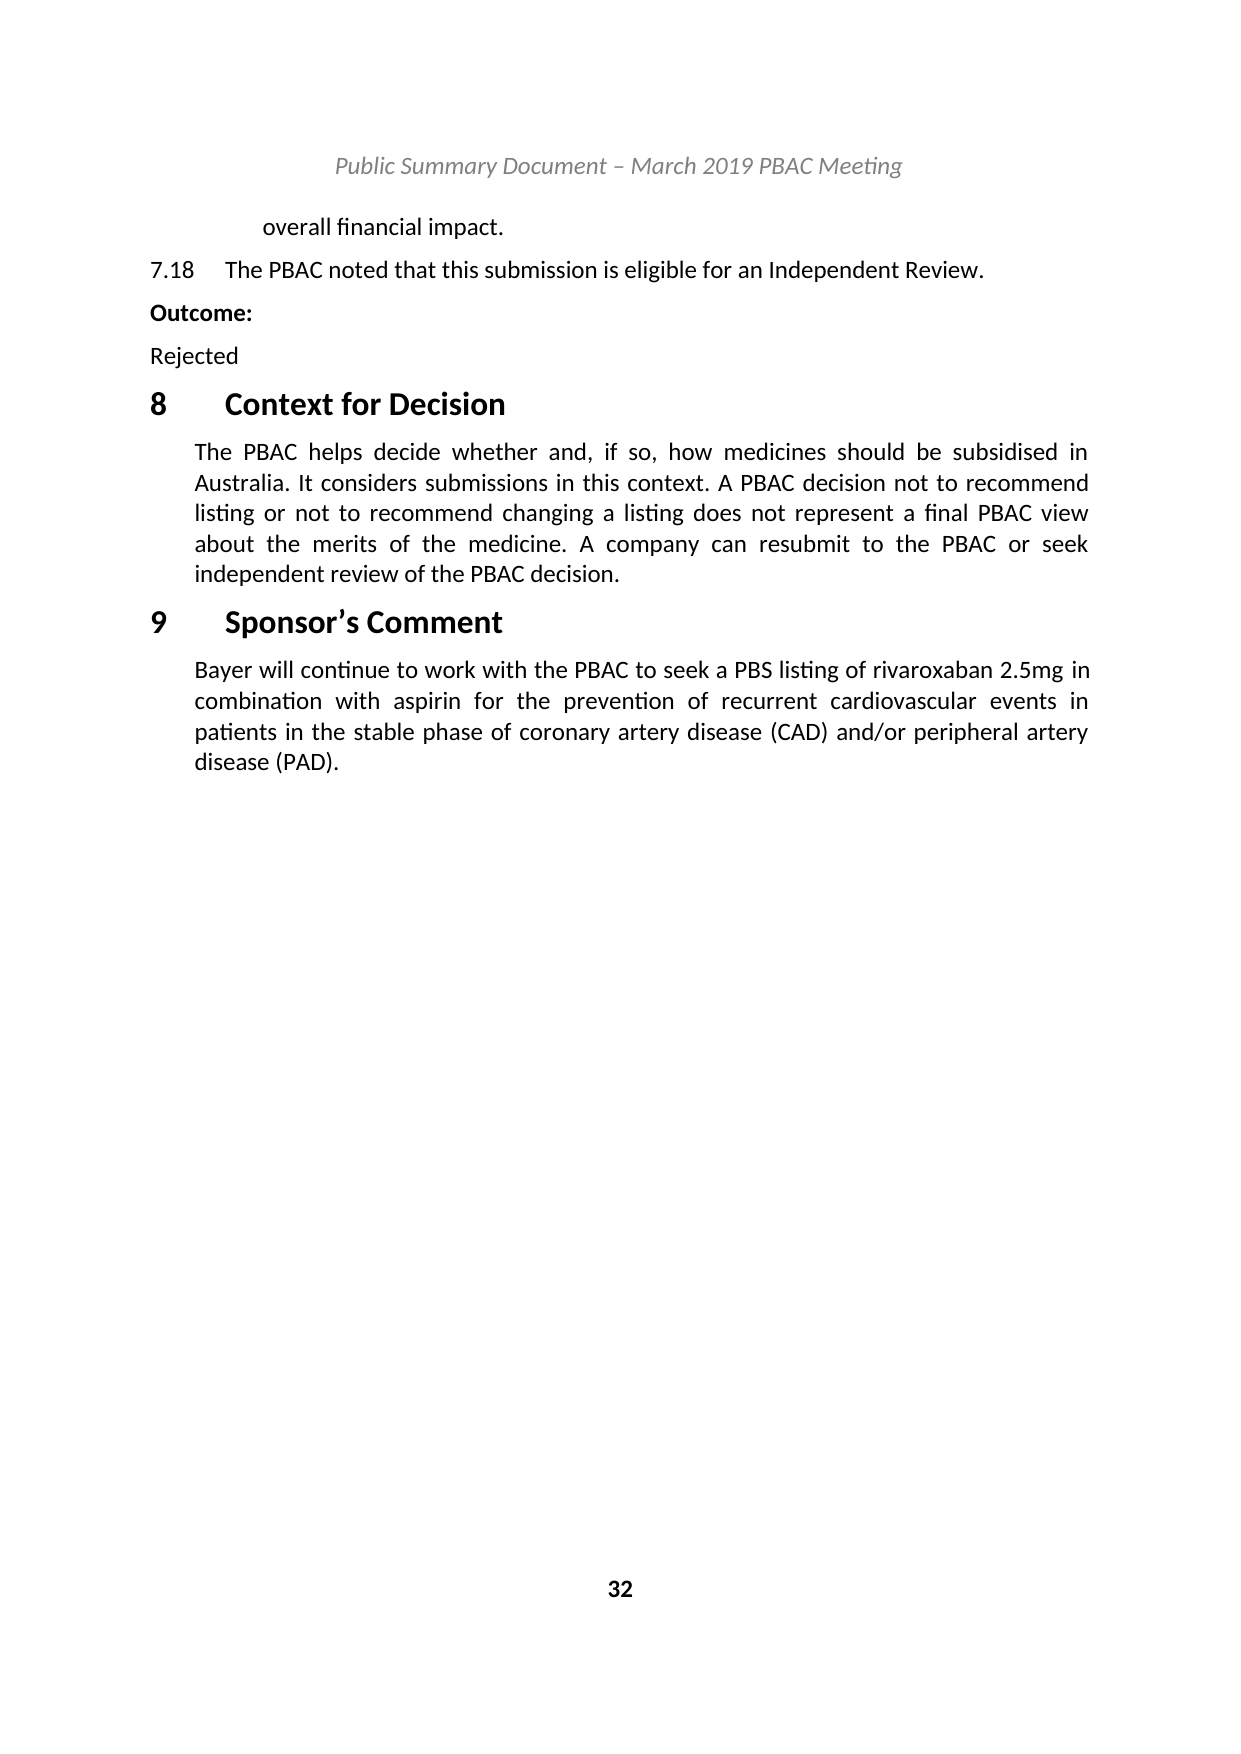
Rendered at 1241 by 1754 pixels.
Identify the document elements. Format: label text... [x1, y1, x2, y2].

text The PBAC helps decide whether and, if so, how medicines should be subsidised in Australia. It considers submissions in this context. A PBAC decision not to recommend listing or not to recommend changing a listing does not represent a final PBAC view about the merits of the medicine. A company can resubmit to the PBAC or seek independent review of the PBAC decision. [194, 436, 1090, 589]
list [225, 211, 1090, 242]
list Context for Decision [150, 383, 1090, 424]
text Bayer will continue to work with the PBAC to seek a PBS listing of rivaroxaban 2.5mg in combination with aspirin for the prevention of recurrent cardiovascular events in patients in the stable phase of coronary artery disease (CAD) and/or peripheral artery disease (PAD). [194, 655, 1090, 777]
text Rejected [150, 340, 1090, 371]
list The PBAC noted that this submission is eligible for an Independent Review. [150, 254, 1090, 284]
text Outcome: [150, 297, 1090, 328]
list Sponsor’s Comment [150, 601, 1090, 642]
